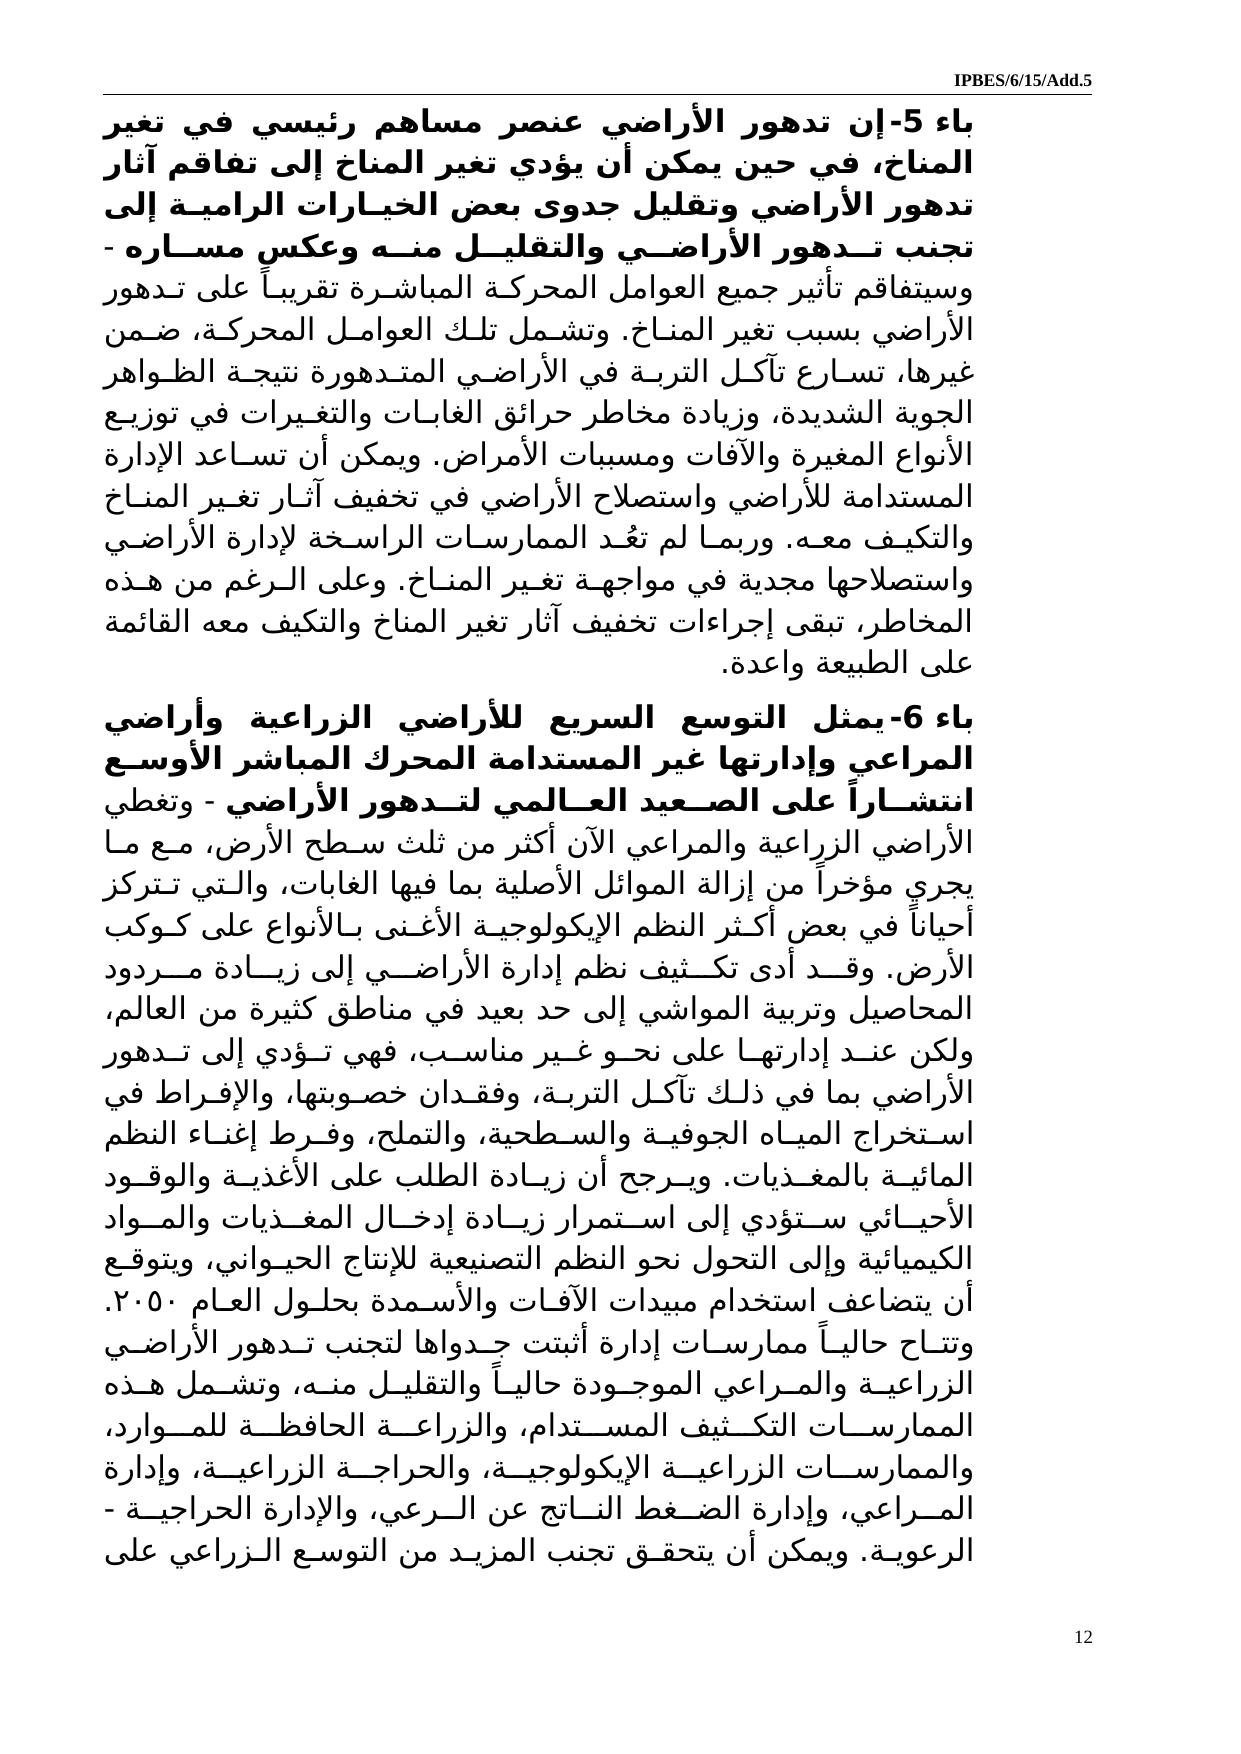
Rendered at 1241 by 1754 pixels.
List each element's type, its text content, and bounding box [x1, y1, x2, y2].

list باء 5- إن تدهور الأراضي عنصر مساهم رئيسي في تغير المناخ، في حين يمكن أن يؤدي تغير المناخ إلى تفاقم آثار تدهور الأراضي وتقليل جدوى بعض الخيارات الرامية إلى تجنب تدهور الأراضي والتقليل منه وعكس مساره - وسيتفاقم تأثير جميع العوامل المحركة المباشرة تقريباً على تدهور الأراضي بسبب تغير المناخ. وتشمل تلك العوامل المحركة، ضمن غيرها، تسارع تآكل التربة في الأراضي المتدهورة نتيجة الظواهر الجوية الشديدة، وزيادة مخاطر حرائق الغابات والتغيرات في توزيع الأنواع المغيرة والآفات ومسببات الأمراض. ويمكن أن تساعد الإدارة المستدامة للأراضي واستصلاح الأراضي في تخفيف آثار تغير المناخ والتكيف معه. وربما لم تعُد الممارسات الراسخة لإدارة الأراضي واستصلاحها مجدية في مواجهة تغير المناخ. وعلى الرغم من هذه المخاطر، تبقى إجراءات تخفيف آثار تغير المناخ والتكيف معه القائمة على الطبيعة واعدة. [103, 99, 974, 682]
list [103, 695, 974, 1570]
